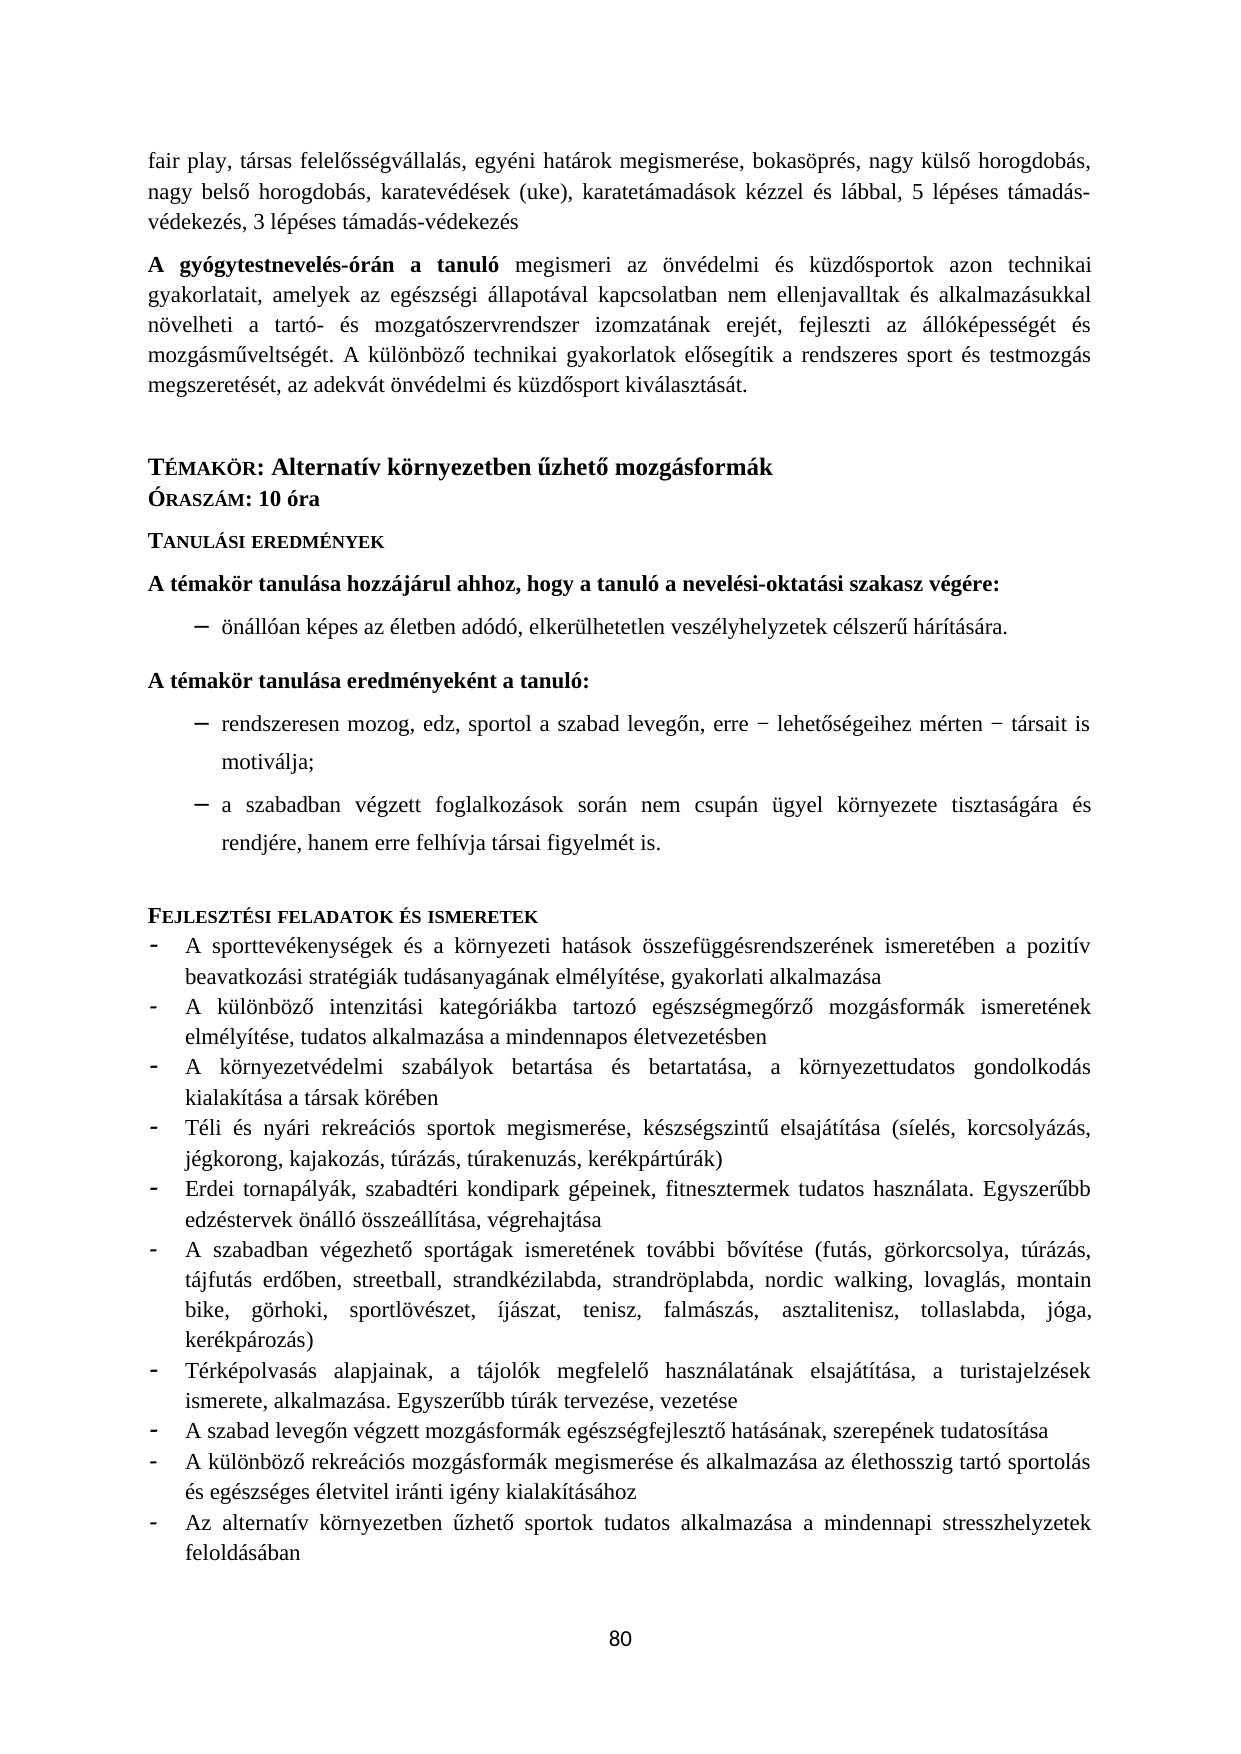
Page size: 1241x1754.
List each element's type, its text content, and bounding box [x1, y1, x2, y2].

text A témakör tanulása eredményeként a tanuló: [148, 667, 1093, 693]
list A környezetvédelmi szabályok betartása és betartatása, a környezettudatos gondolkodás kialakítása a társak körében [148, 1053, 1093, 1110]
list önállóan képes az életben adódó, elkerülhetetlen veszélyhelyzetek célszerű hárítására. [192, 600, 1093, 647]
text Óraszám: 10 óra [148, 485, 1093, 511]
text Fejlesztési feladatok és ismeretek [148, 902, 1093, 928]
list A szabad levegőn végzett mozgásformák egészségfejlesztő hatásának, szerepének tudatosítása [148, 1417, 1093, 1444]
list A különböző intenzitási kategóriákba tartozó egészségmegőrző mozgásformák ismeretének elmélyítése, tudatos alkalmazása a mindennapos életvezetésben [148, 993, 1093, 1049]
text A gyógytestnevelés-órán a tanuló megismeri az önvédelmi és küzdősportok azon technikai gyakorlatait, amelyek az egészségi állapotával kapcsolatban nem ellenjavalltak és alkalmazásukkal növelheti a tartó- és mozgatószervrendszer izomzatának erejét, fejleszti az állóképességét és mozgásműveltségét. A különböző technikai gyakorlatok elősegítik a rendszeres sport és testmozgás megszeretését, az adekvát önvédelmi és küzdősport kiválasztását. [148, 251, 1093, 398]
list A különböző rekreációs mozgásformák megismerése és alkalmazása az élethosszig tartó sportolás és egészséges életvitel iránti igény kialakításához [148, 1448, 1093, 1505]
list A sporttevékenységek és a környezeti hatások összefüggésrendszerének ismeretében a pozitív beavatkozási stratégiák tudásanyagának elmélyítése, gyakorlati alkalmazása [148, 932, 1093, 989]
list A szabadban végezhető sportágak ismeretének további bővítése (futás, görkorcsolya, túrázás, tájfutás erdőben, streetball, strandkézilabda, strandröplabda, nordic walking, lovaglás, montain bike, görhoki, sportlövészet, íjászat, tenisz, falmászás, asztalitenisz, tollaslabda, jóga, kerékpározás) [148, 1236, 1093, 1353]
text Témakör: Alternatív környezetben űzhető mozgásformák [148, 452, 1093, 481]
list Térképolvasás alapjainak, a tájolók megfelelő használatának elsajátítása, a turistajelzések ismerete, alkalmazása. Egyszerűbb túrák tervezése, vezetése [148, 1357, 1093, 1414]
text fair play, társas felelősségvállalás, egyéni határok megismerése, bokasöprés, nagy külső horogdobás, nagy belső horogdobás, karatevédések (uke), karatetámadások kézzel és lábbal, 5 lépéses támadás-védekezés, 3 lépéses támadás-védekezés [148, 148, 1093, 234]
list rendszeresen mozog, edz, sportol a szabad levegőn, erre − lehetőségeihez mérten − társait is motiválja; [192, 697, 1093, 774]
list Téli és nyári rekreációs sportok megismerése, készségszintű elsajátítása (síelés, korcsolyázás, jégkorong, kajakozás, túrázás, túrakenuzás, kerékpártúrák) [148, 1114, 1093, 1171]
list a szabadban végzett foglalkozások során nem csupán ügyel környezete tisztaságára és rendjére, hanem erre felhívja társai figyelmét is. [192, 778, 1093, 855]
text Tanulási eredmények [148, 527, 1093, 554]
list Az alternatív környezetben űzhető sportok tudatos alkalmazása a mindennapi stresszhelyzetek feloldásában [148, 1509, 1093, 1565]
text A témakör tanulása hozzájárul ahhoz, hogy a tanuló a nevelési-oktatási szakasz végére: [148, 570, 1093, 597]
list Erdei tornapályák, szabadtéri kondipark gépeinek, fitnesztermek tudatos használata. Egyszerűbb edzéstervek önálló összeállítása, végrehajtása [148, 1175, 1093, 1232]
